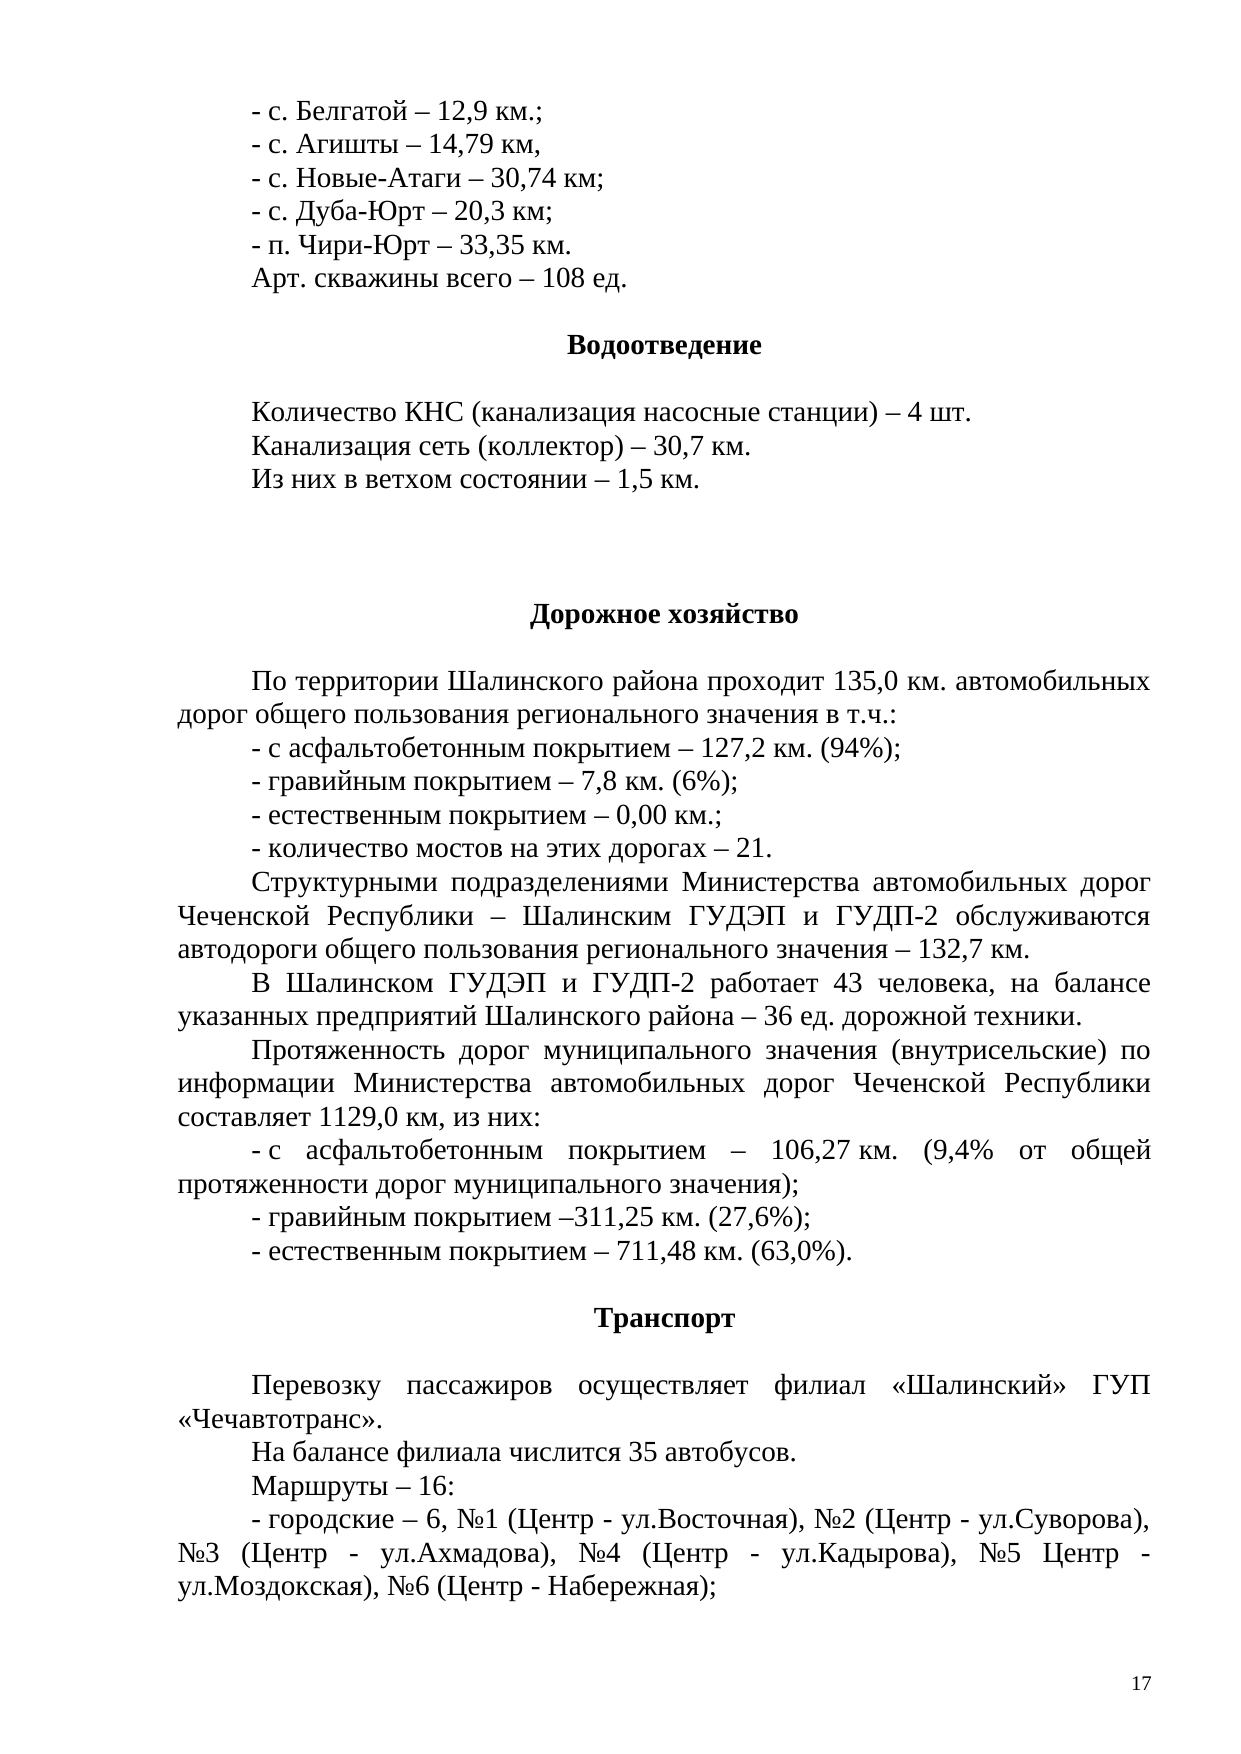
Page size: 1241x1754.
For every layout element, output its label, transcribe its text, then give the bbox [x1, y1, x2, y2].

text По территории Шалинского района проходит 135,0 км. автомобильных дорог общего пользования регионального значения в т.ч.: [177, 663, 1152, 730]
text Водоотведение [177, 327, 1152, 361]
text - городские – 6, №1 (Центр - ул.Восточная), №2 (Центр - ул.Суворова), №3 (Центр - ул.Ахмадова), №4 (Центр - ул.Кадырова), №5 Центр - ул.Моздокская), №6 (Центр - Набережная); [177, 1501, 1152, 1602]
text Арт. скважины всего – 108 ед. [177, 260, 1152, 294]
text - количество мостов на этих дорогах – 21. [177, 831, 1152, 864]
text - гравийным покрытием –311,25 км. (27,6%); [177, 1199, 1152, 1233]
text - с. Белгатой – 12,9 км.; [177, 93, 1152, 126]
text Перевозку пассажиров осуществляет филиал «Шалинский» ГУП «Чечавтотранс». [177, 1367, 1152, 1434]
text В Шалинском ГУДЭП и ГУДП-2 работает 43 человека, на балансе указанных предприятий Шалинского района – 36 ед. дорожной техники. [177, 965, 1152, 1032]
text Из них в ветхом состоянии – 1,5 км. [177, 462, 1152, 495]
text - естественным покрытием – 711,48 км. (63,0%). [177, 1233, 1152, 1267]
text - с. Новые-Атаги – 30,74 км; [177, 160, 1152, 193]
text - с. Агишты – 14,79 км, [177, 126, 1152, 160]
text Дорожное хозяйство [177, 596, 1152, 629]
text Протяженность дорог муниципального значения (внутрисельские) по информации Министерства автомобильных дорог Чеченской Республики составляет 1129,0 км, из них: [177, 1032, 1152, 1132]
text - гравийным покрытием – 7,8 км. (6%); [177, 763, 1152, 797]
text - естественным покрытием – 0,00 км.; [177, 797, 1152, 831]
text - с асфальтобетонным покрытием – 127,2 км. (94%); [177, 730, 1152, 763]
text Транспорт [177, 1300, 1152, 1334]
text Канализация сеть (коллектор) – 30,7 км. [177, 428, 1152, 462]
text - с асфальтобетонным покрытием – 106,27 км. (9,4% от общей протяженности дорог муниципального значения); [177, 1132, 1152, 1199]
text - п. Чири-Юрт – 33,35 км. [177, 227, 1152, 260]
text На балансе филиала числится 35 автобусов. [177, 1434, 1152, 1468]
text Структурными подразделениями Министерства автомобильных дорог Чеченской Республики – Шалинским ГУДЭП и ГУДП-2 обслуживаются автодороги общего пользования регионального значения – . [177, 864, 1152, 965]
text Количество КНС (канализация насосные станции) – 4 шт. [177, 394, 1152, 428]
text - с. Дуба-Юрт – 20,3 км; [177, 193, 1152, 227]
text Маршруты – 16: [177, 1468, 1152, 1501]
